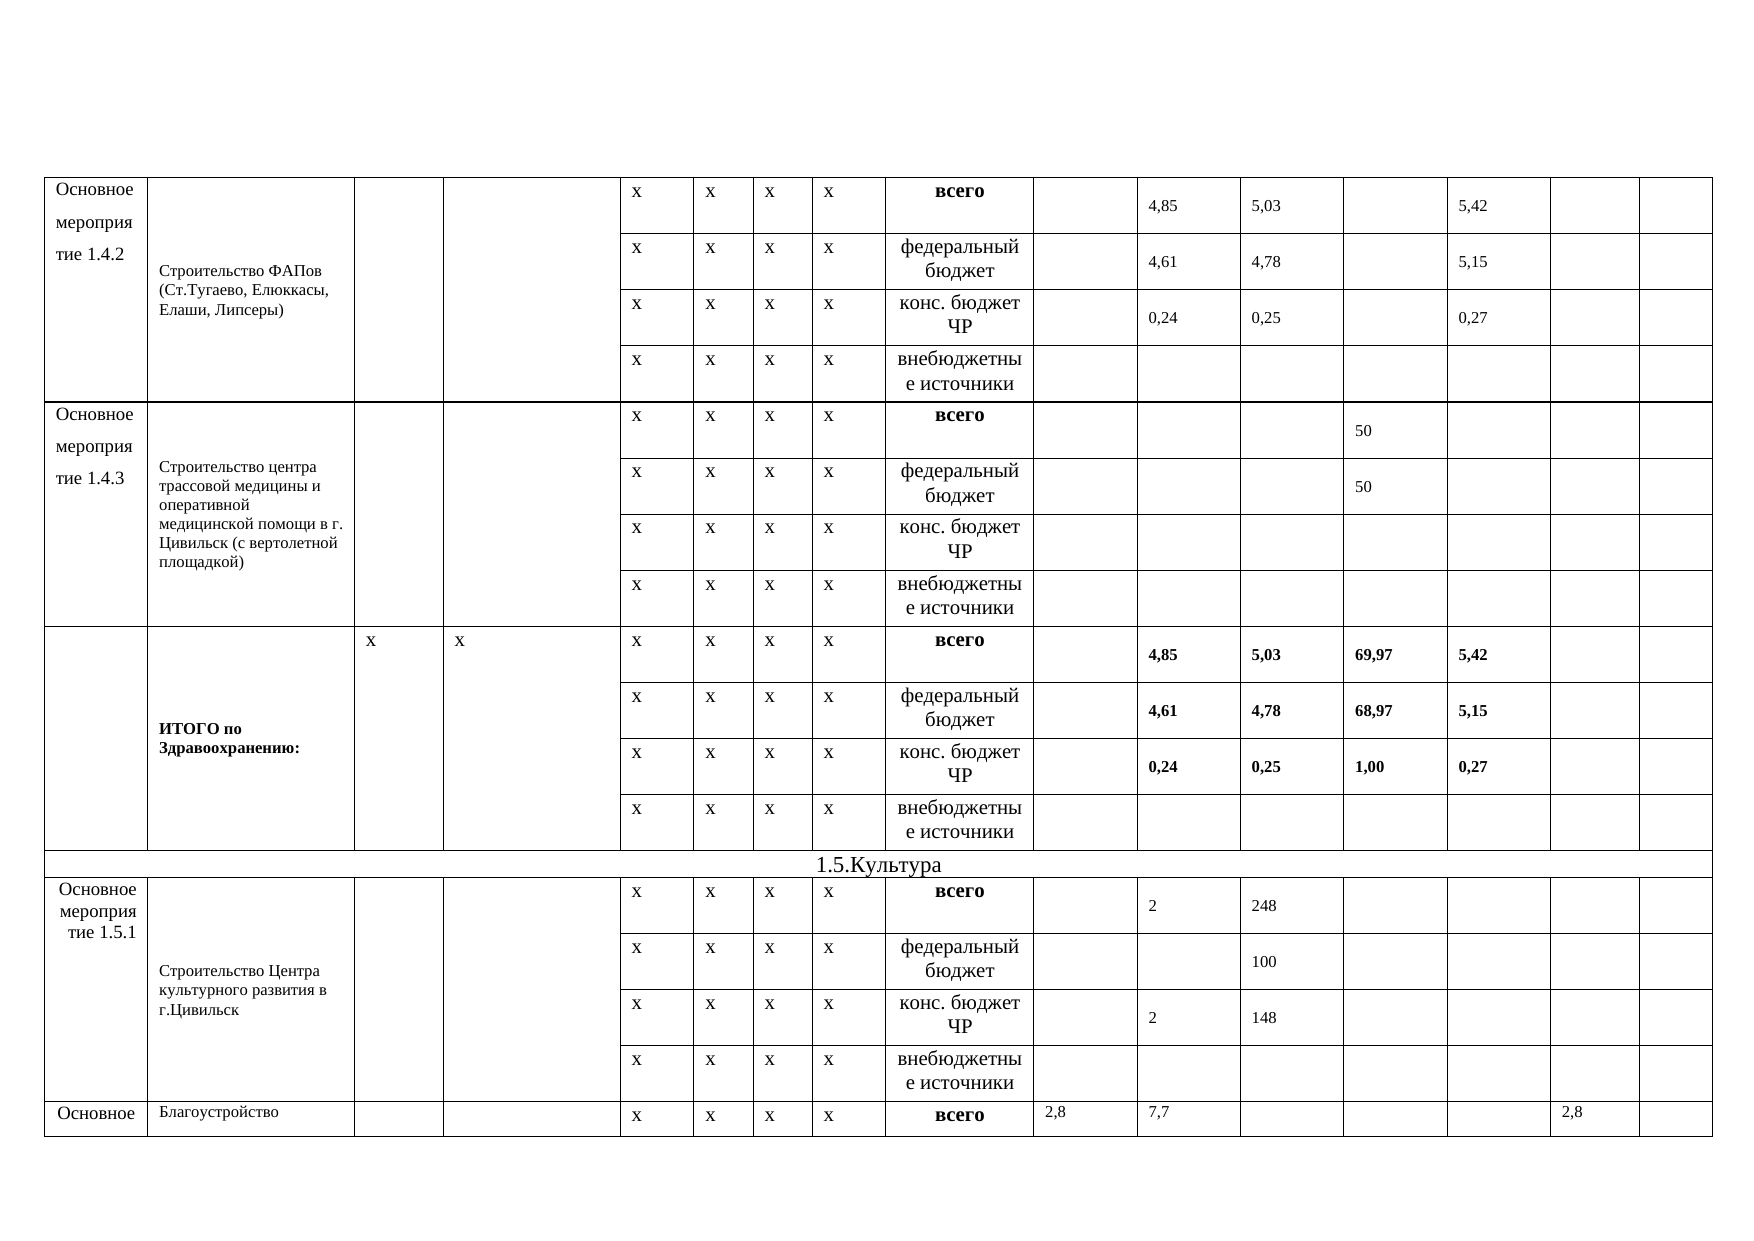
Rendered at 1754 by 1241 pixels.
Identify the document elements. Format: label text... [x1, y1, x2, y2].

table_cell [1344, 795, 1447, 850]
table_cell Строительство Центра культурного развития в г.Цивильск [148, 878, 354, 1101]
table_cell [1448, 571, 1550, 626]
table_cell [1034, 990, 1137, 1045]
table_cell [1034, 739, 1137, 794]
table_cell 4,85 [1138, 627, 1240, 682]
table_cell [1034, 683, 1137, 738]
table_cell [1448, 403, 1550, 457]
table_cell [1448, 795, 1550, 850]
table_cell [1034, 346, 1137, 401]
table_cell х [621, 571, 693, 626]
table_cell х [694, 990, 753, 1045]
table_cell [1640, 878, 1712, 933]
table_cell х [754, 878, 812, 933]
table_cell х [754, 1046, 812, 1101]
table_cell [1551, 1046, 1639, 1101]
table_cell федеральный бюджет [886, 234, 1033, 289]
table_cell х [813, 403, 885, 457]
table_cell [1551, 290, 1639, 345]
table_cell х [621, 346, 693, 401]
table_cell [1551, 178, 1639, 233]
table_cell х [694, 683, 753, 738]
table_cell [1344, 515, 1447, 569]
table_cell [1034, 459, 1137, 513]
table_cell х [694, 878, 753, 933]
table_cell х [813, 934, 885, 989]
table_cell [1640, 934, 1712, 989]
table_cell х [621, 234, 693, 289]
table_cell всего [886, 627, 1033, 682]
table_cell [1448, 1046, 1550, 1101]
table_cell 5,15 [1448, 683, 1550, 738]
table_cell х [694, 571, 753, 626]
table_cell 50 [1344, 403, 1447, 457]
table_cell 0,24 [1138, 739, 1240, 794]
table_cell всего [886, 1102, 1033, 1136]
table_cell 100 [1241, 934, 1343, 989]
table_cell х [754, 627, 812, 682]
table_cell [1034, 795, 1137, 850]
table_cell х [694, 515, 753, 569]
table_cell [1138, 459, 1240, 513]
table_cell х [621, 290, 693, 345]
table_cell х [694, 346, 753, 401]
table_cell [1640, 1046, 1712, 1101]
table_cell [1138, 571, 1240, 626]
table_cell 68,97 [1344, 683, 1447, 738]
table_cell [355, 403, 443, 626]
table_cell [1034, 290, 1137, 345]
table_cell внебюджетные источники [886, 571, 1033, 626]
table_cell х [813, 795, 885, 850]
table_cell [1034, 1046, 1137, 1101]
table_cell х [694, 234, 753, 289]
table_cell [1034, 571, 1137, 626]
table_cell [1551, 571, 1639, 626]
table_cell 0,24 [1138, 290, 1240, 345]
table_cell х [813, 1046, 885, 1101]
table_cell [1241, 346, 1343, 401]
table_cell х [813, 346, 885, 401]
table_cell 5,03 [1241, 178, 1343, 233]
table_cell х [813, 234, 885, 289]
table_cell х [813, 878, 885, 933]
table_cell х [621, 403, 693, 457]
table_cell х [694, 795, 753, 850]
table_cell х [754, 515, 812, 569]
table_cell х [694, 1102, 753, 1136]
table_cell х [813, 459, 885, 513]
table_cell х [694, 627, 753, 682]
table_cell федеральный бюджет [886, 683, 1033, 738]
table_cell х [754, 346, 812, 401]
table_cell [1241, 403, 1343, 457]
table_cell всего [886, 178, 1033, 233]
table_cell [1448, 878, 1550, 933]
table_cell [1448, 515, 1550, 569]
table_cell [1448, 990, 1550, 1045]
table_cell 248 [1241, 878, 1343, 933]
table_cell 69,97 [1344, 627, 1447, 682]
table_cell [1551, 627, 1639, 682]
table_cell 4,78 [1241, 234, 1343, 289]
table_cell [1640, 739, 1712, 794]
table_cell [1551, 346, 1639, 401]
table_cell 5,42 [1448, 178, 1550, 233]
table_cell конс. бюджет ЧР [886, 515, 1033, 569]
table_cell [1138, 346, 1240, 401]
table_cell [1241, 571, 1343, 626]
table_cell х [621, 934, 693, 989]
table_cell [444, 178, 620, 401]
table_cell 5,03 [1241, 627, 1343, 682]
table_cell х [621, 683, 693, 738]
table_cell 7,7 [1138, 1102, 1240, 1136]
table_cell [1138, 1046, 1240, 1101]
table_cell х [694, 1046, 753, 1101]
table_cell х [813, 683, 885, 738]
table_cell [1344, 1046, 1447, 1101]
table_cell х [694, 290, 753, 345]
table_cell [1241, 459, 1343, 513]
table_cell [1640, 990, 1712, 1045]
table_cell [1640, 178, 1712, 233]
table_cell [1640, 627, 1712, 682]
table_cell [1241, 1102, 1343, 1136]
table_cell 4,78 [1241, 683, 1343, 738]
table_cell [1241, 515, 1343, 569]
table_cell 0,27 [1448, 739, 1550, 794]
table_cell х [813, 571, 885, 626]
table_cell 4,85 [1138, 178, 1240, 233]
table_cell [1551, 403, 1639, 457]
table_cell х [621, 1102, 693, 1136]
table_cell Строительство центра трассовой медицины и оперативной медицинской помощи в г. Цивильск (с вертолетной площадкой) [148, 403, 354, 626]
table_cell внебюджетные источники [886, 1046, 1033, 1101]
table_cell х [813, 739, 885, 794]
table_cell [1551, 990, 1639, 1045]
table_cell [444, 403, 620, 626]
table_cell [1034, 515, 1137, 569]
table_cell х [754, 571, 812, 626]
table_cell ИТОГО по Здравоохранению: [148, 627, 354, 850]
table_cell [1640, 683, 1712, 738]
table_cell [1138, 403, 1240, 457]
table_cell внебюджетные источники [886, 346, 1033, 401]
table_cell 0,27 [1448, 290, 1550, 345]
table_cell х [813, 178, 885, 233]
table_cell Основное мероприятие 1.4.3 [45, 403, 147, 626]
table_cell [1344, 990, 1447, 1045]
table_cell Основное мероприятие 1.4.2 [45, 178, 147, 401]
table_cell х [813, 290, 885, 345]
table_cell [1344, 346, 1447, 401]
table_cell 4,61 [1138, 683, 1240, 738]
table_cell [45, 1102, 147, 1136]
table_cell [1551, 934, 1639, 989]
table_cell [45, 627, 147, 850]
table_cell [1640, 290, 1712, 345]
table_cell 148 [1241, 990, 1343, 1045]
table_cell х [621, 739, 693, 794]
table_cell х [694, 739, 753, 794]
table_cell [1640, 346, 1712, 401]
table_cell [1640, 795, 1712, 850]
table_cell [1034, 878, 1137, 933]
table_cell [1034, 178, 1137, 233]
table_cell х [754, 178, 812, 233]
table_cell [1138, 515, 1240, 569]
table_cell х [621, 1046, 693, 1101]
table_cell х [754, 934, 812, 989]
table_cell [1034, 234, 1137, 289]
table_cell [1551, 234, 1639, 289]
table_cell х [621, 515, 693, 569]
table_cell х [355, 627, 443, 850]
table_cell 2 [1138, 878, 1240, 933]
table_cell х [813, 1102, 885, 1136]
table_cell х [694, 934, 753, 989]
table_cell [355, 878, 443, 1101]
table_cell конс. бюджет ЧР [886, 990, 1033, 1045]
table_cell х [754, 234, 812, 289]
table_cell [1344, 934, 1447, 989]
table_cell х [754, 795, 812, 850]
table_cell [1551, 795, 1639, 850]
table_cell 2,8 [1034, 1102, 1137, 1136]
table_cell х [621, 795, 693, 850]
table_cell [1344, 290, 1447, 345]
table_cell [1640, 234, 1712, 289]
table_cell [1034, 627, 1137, 682]
table_cell [1551, 459, 1639, 513]
table_cell [1448, 1102, 1550, 1136]
table_cell федеральный бюджет [886, 934, 1033, 989]
table_cell конс. бюджет ЧР [886, 290, 1033, 345]
table_cell 5,42 [1448, 627, 1550, 682]
table_cell [1448, 934, 1550, 989]
table_cell Строительство ФАПов (Ст.Тугаево, Елюккасы, Елаши, Липсеры) [148, 178, 354, 401]
table_cell х [444, 627, 620, 850]
table_cell х [754, 683, 812, 738]
table_cell х [621, 178, 693, 233]
table_cell конс. бюджет ЧР [886, 739, 1033, 794]
table_cell [1640, 459, 1712, 513]
table_cell х [754, 1102, 812, 1136]
table_cell 1,00 [1344, 739, 1447, 794]
table_cell 5,15 [1448, 234, 1550, 289]
table_cell 0,25 [1241, 290, 1343, 345]
table_cell х [621, 990, 693, 1045]
table_cell [355, 1102, 443, 1136]
table_cell [1344, 234, 1447, 289]
table_cell [1448, 459, 1550, 513]
table_cell х [754, 739, 812, 794]
table_cell х [694, 459, 753, 513]
table_cell х [694, 178, 753, 233]
table_cell [1640, 515, 1712, 569]
table_cell [1241, 795, 1343, 850]
table_cell [1138, 795, 1240, 850]
table_cell [1344, 878, 1447, 933]
table_cell [1551, 515, 1639, 569]
table_cell х [754, 459, 812, 513]
table_cell внебюджетные источники [886, 795, 1033, 850]
table_cell всего [886, 403, 1033, 457]
table_cell Основное мероприятие 1.5.1 [45, 878, 147, 1101]
table_cell [1138, 934, 1240, 989]
table_cell [1640, 571, 1712, 626]
table_cell х [621, 878, 693, 933]
table_cell 2 [1138, 990, 1240, 1045]
table_cell [444, 878, 620, 1101]
table_cell 0,25 [1241, 739, 1343, 794]
table_cell [1034, 934, 1137, 989]
table_cell [1241, 1046, 1343, 1101]
table_cell [1034, 403, 1137, 457]
table_cell [1344, 1102, 1447, 1136]
table_cell [1551, 683, 1639, 738]
table_cell х [694, 403, 753, 457]
table_cell [1551, 878, 1639, 933]
table_cell [1448, 346, 1550, 401]
table_cell [1344, 178, 1447, 233]
table_cell х [813, 990, 885, 1045]
table_cell [444, 1102, 620, 1136]
table_cell х [754, 990, 812, 1045]
table_cell х [754, 403, 812, 457]
table_cell федеральный бюджет [886, 459, 1033, 513]
table_cell [1640, 1102, 1712, 1136]
table_cell [1344, 571, 1447, 626]
table_cell [1640, 403, 1712, 457]
table_cell 4,61 [1138, 234, 1240, 289]
table_cell всего [886, 878, 1033, 933]
table_cell 50 [1344, 459, 1447, 513]
table_cell х [754, 290, 812, 345]
table_cell 2,8 [1551, 1102, 1639, 1136]
table_cell х [813, 515, 885, 569]
table_cell 1.5.Культура [45, 851, 1712, 877]
table_cell [1551, 739, 1639, 794]
table_cell х [813, 627, 885, 682]
table_cell х [621, 459, 693, 513]
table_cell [148, 1102, 354, 1136]
table_cell [355, 178, 443, 401]
table_cell х [621, 627, 693, 682]
